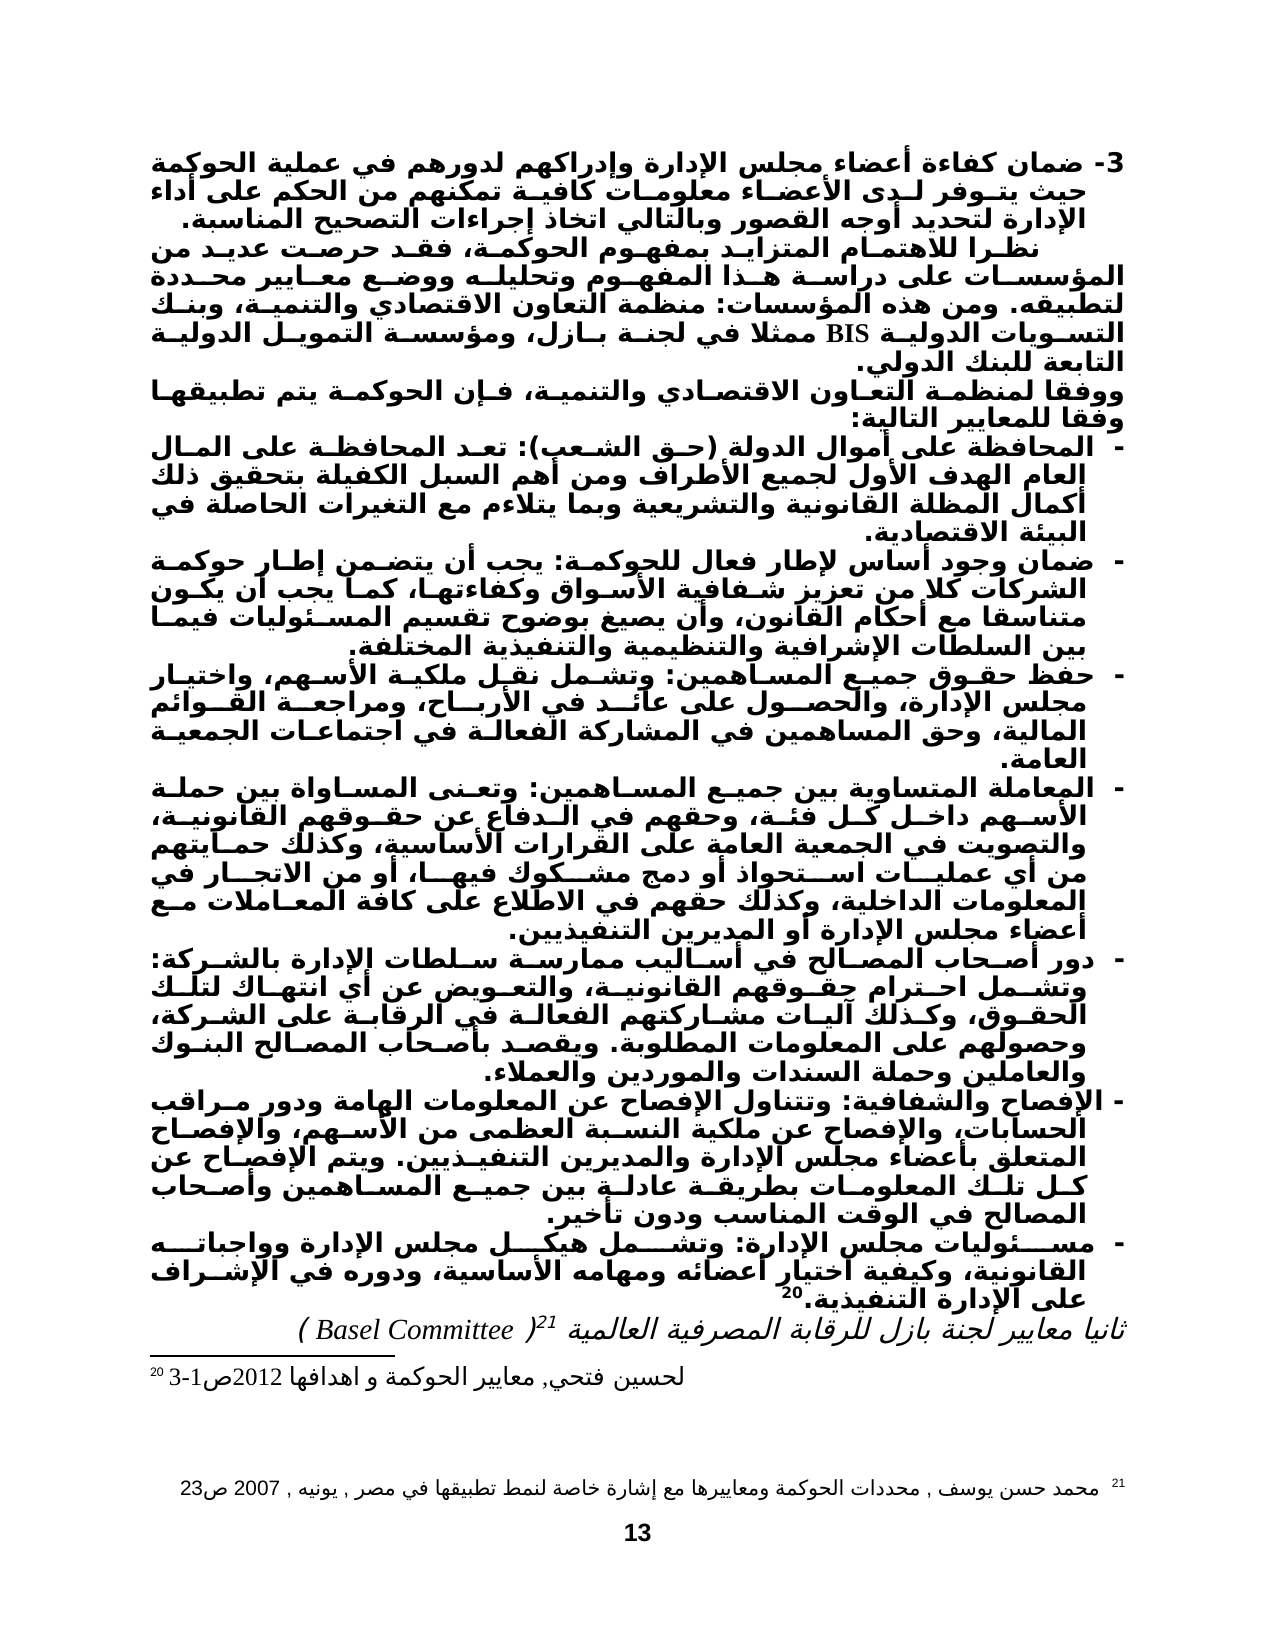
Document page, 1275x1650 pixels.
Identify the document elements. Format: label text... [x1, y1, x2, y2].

text - الإفصاح والشفافية: وتتناول الإفصاح عن المعلومات الهامة ودور مراقب الحسابات، والإفصاح عن ملكية النسبة العظمى من الأسهم، والإفصاح المتعلق بأعضاء مجلس الإدارة والمديرين التنفيذيين. ويتم الإفصاح عن كل تلك المعلومات بطريقة عادلة بين جميع المساهمين وأصحاب المصالح في الوقت المناسب ودون تأخير. [150, 1088, 1125, 1230]
text - دور أصحاب المصالح في أساليب ممارسة سلطات الإدارة بالشركة: وتشمل احترام حقوقهم القانونية، والتعويض عن أي انتهاك لتلك الحقوق، وكذلك آليات مشاركتهم الفعالة في الرقابة على الشركة، وحصولهم على المعلومات المطلوبة. ويقصد بأصحاب المصالح البنوك والعاملين وحملة السندات والموردين والعملاء. [150, 946, 1125, 1088]
text ووفقا لمنظمة التعاون الاقتصادي والتنمية، فإن الحوكمة يتم تطبيقها وفقا للمعايير التالية: [150, 377, 1125, 434]
text نظرا للاهتمام المتزايد بمفهوم الحوكمة، فقد حرصت عديد من المؤسسات على دراسة هذا المفهوم وتحليله ووضع معايير محددة لتطبيقه. ومن هذه المؤسسات: منظمة التعاون الاقتصادي والتنمية، وبنك التسويات الدولية BIS ممثلا في لجنة بازل، ومؤسسة التمويل الدولية التابعة للبنك الدولي. [150, 235, 1125, 377]
text - مسئوليات مجلس الإدارة: وتشمل هيكل مجلس الإدارة وواجباته القانونية، وكيفية اختيار أعضائه ومهامه الأساسية، ودوره في الإشراف على الإدارة التنفيذية. [150, 1230, 1125, 1315]
text ثانيا معايير لجنة بازل للرقابة المصرفية العالمية ( Basel Committee ) [150, 1315, 1125, 1346]
text - ضمان وجود أساس لإطار فعال للحوكمة: يجب أن يتضمن إطار حوكمة الشركات كلا من تعزيز شفافية الأسواق وكفاءتها، كما يجب أن يكون متناسقا مع أحكام القانون، وأن يصيغ بوضوح تقسيم المسئوليات فيما بين السلطات الإشرافية والتنظيمية والتنفيذية المختلفة. [150, 548, 1125, 662]
text 3- ضمان كفاءة أعضاء مجلس الإدارة وإدراكهم لدورهم في عملية الحوكمة حيث يتوفر لدى الأعضاء معلومات كافية تمكنهم من الحكم على أداء الإدارة لتحديد أوجه القصور وبالتالي اتخاذ إجراءات التصحيح المناسبة. [150, 150, 1125, 235]
text - حفظ حقوق جميع المساهمين: وتشمل نقل ملكية الأسهم، واختيار مجلس الإدارة، والحصول على عائد في الأرباح، ومراجعة القوائم المالية، وحق المساهمين في المشاركة الفعالة في اجتماعات الجمعية العامة. [150, 662, 1125, 775]
text - المعاملة المتساوية بين جميع المساهمين: وتعنى المساواة بين حملة الأسهم داخل كل فئة، وحقهم في الدفاع عن حقوقهم القانونية، والتصويت في الجمعية العامة على القرارات الأساسية، وكذلك حمايتهم من أي عمليات استحواذ أو دمج مشكوك فيها، أو من الاتجار في المعلومات الداخلية، وكذلك حقهم في الاطلاع على كافة المعاملات مع أعضاء مجلس الإدارة أو المديرين التنفيذيين. [150, 775, 1125, 946]
text - المحافظة على أموال الدولة (حق الشعب): تعد المحافظة على المال العام الهدف الأول لجميع الأطراف ومن أهم السبل الكفيلة بتحقيق ذلك أكمال المظلة القانونية والتشريعية وبما يتلاءم مع التغيرات الحاصلة في البيئة الاقتصادية. [150, 434, 1125, 548]
